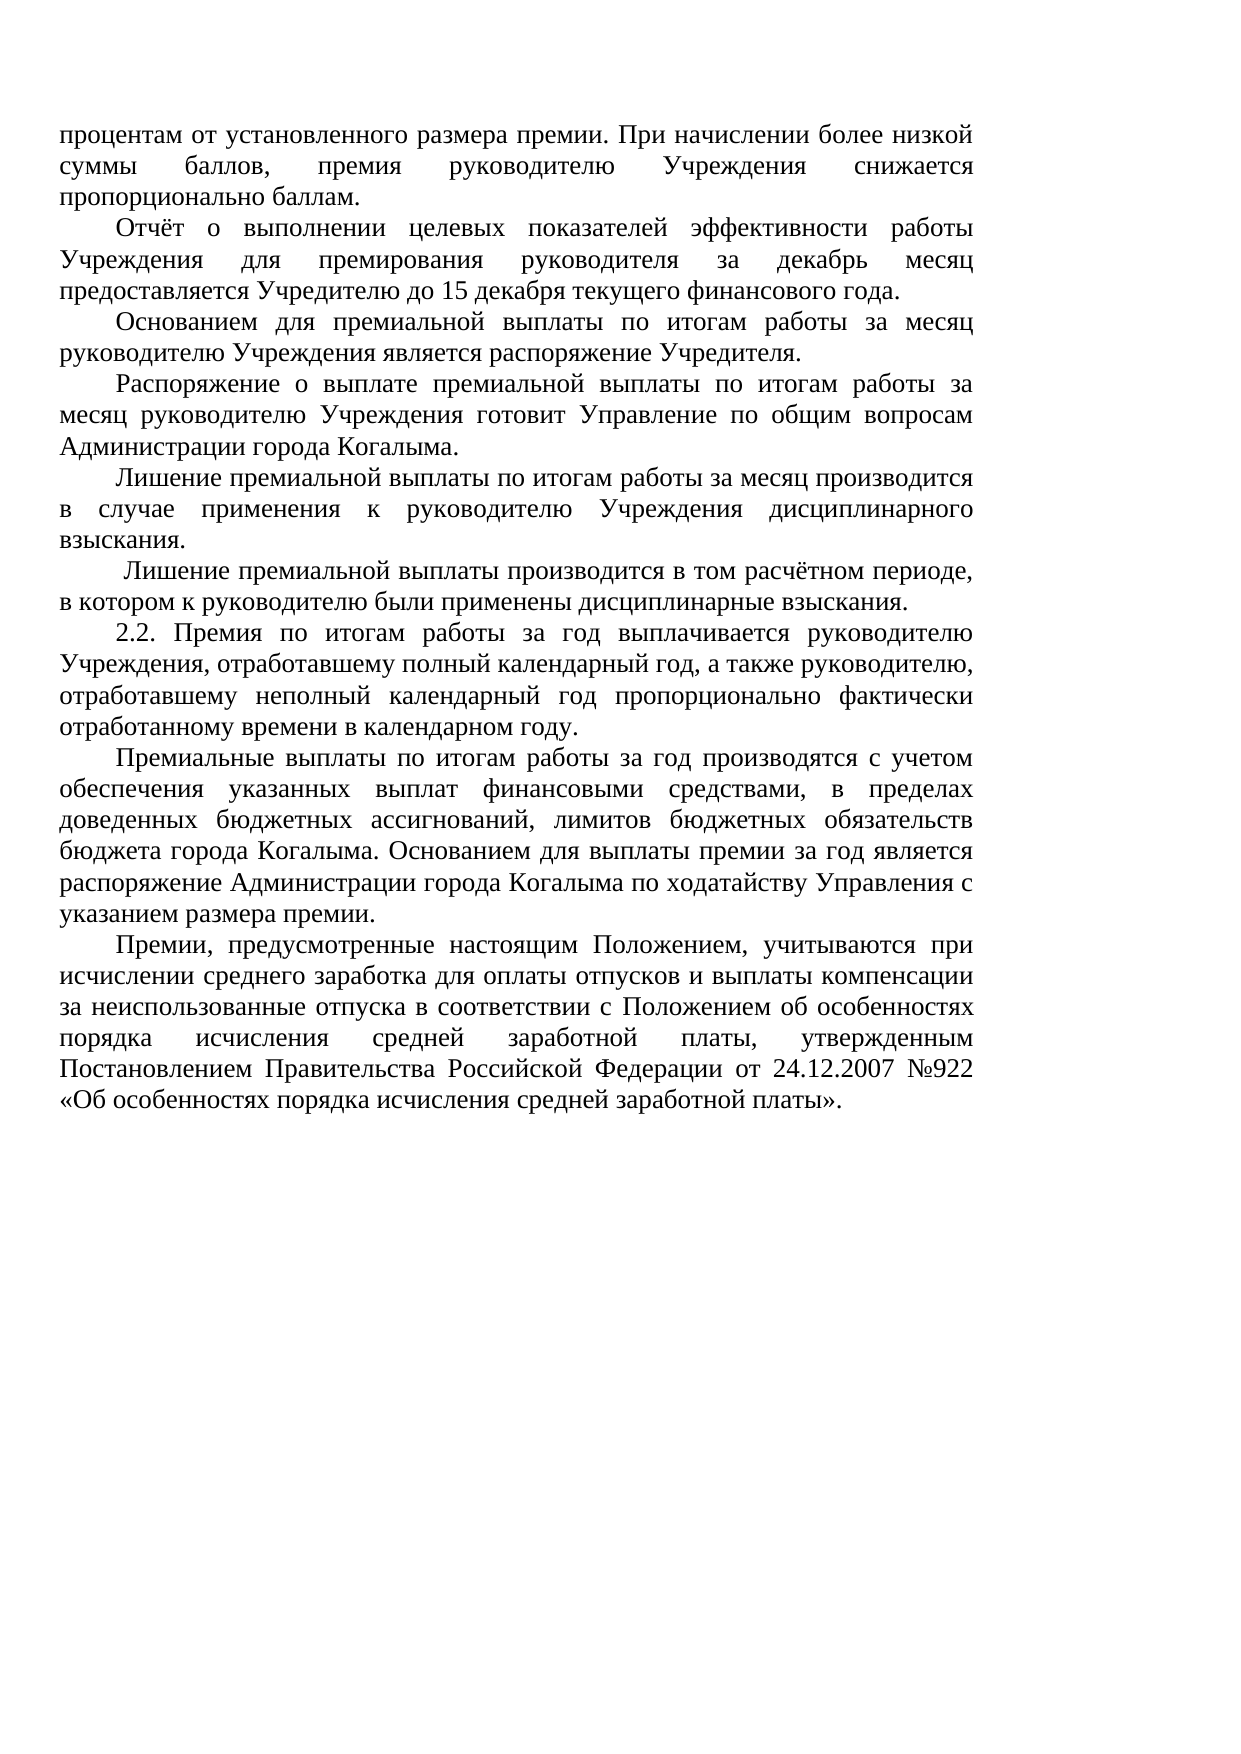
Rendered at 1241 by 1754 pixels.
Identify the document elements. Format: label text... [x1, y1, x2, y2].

text Лишение премиальной выплаты по итогам работы за месяц производится в случае применения к руководителю Учреждения дисциплинарного взыскания. [59, 461, 974, 554]
text 2.2. Премия по итогам работы за год выплачивается руководителю Учреждения, отработавшему полный календарный год, а также руководителю, отработавшему неполный календарный год пропорционально фактически отработанному времени в календарном году. [59, 616, 974, 741]
text Основанием для премиальной выплаты по итогам работы за месяц руководителю Учреждения является распоряжение Учредителя. [59, 305, 974, 367]
text Премии, предусмотренные настоящим Положением, учитываются при исчислении среднего заработка для оплаты отпусков и выплаты компенсации за неиспользованные отпуска в соответствии с Положением об особенностях порядка исчисления средней заработной платы, утвержденным Постановлением Правительства Российской Федерации от 24.12.2007 №922 «Об особенностях порядка исчисления средней заработной платы». [59, 928, 974, 1115]
text Лишение премиальной выплаты производится в том расчётном периоде, в котором к руководителю были применены дисциплинарные взыскания. [59, 554, 974, 616]
text Премиальные выплаты по итогам работы за год производятся с учетом обеспечения указанных выплат финансовыми средствами, в пределах доведенных бюджетных ассигнований, лимитов бюджетных обязательств бюджета города Когалыма. Основанием для выплаты премии за год является распоряжение Администрации города Когалыма по ходатайству Управления с указанием размера премии. [59, 741, 974, 928]
text Распоряжение о выплате премиальной выплаты по итогам работы за месяц руководителю Учреждения готовит Управление по общим вопросам Администрации города Когалыма. [59, 367, 974, 461]
text Отчёт о выполнении целевых показателей эффективности работы Учреждения для премирования руководителя за декабрь месяц предоставляется Учредителю до 15 декабря текущего финансового года. [59, 212, 974, 305]
